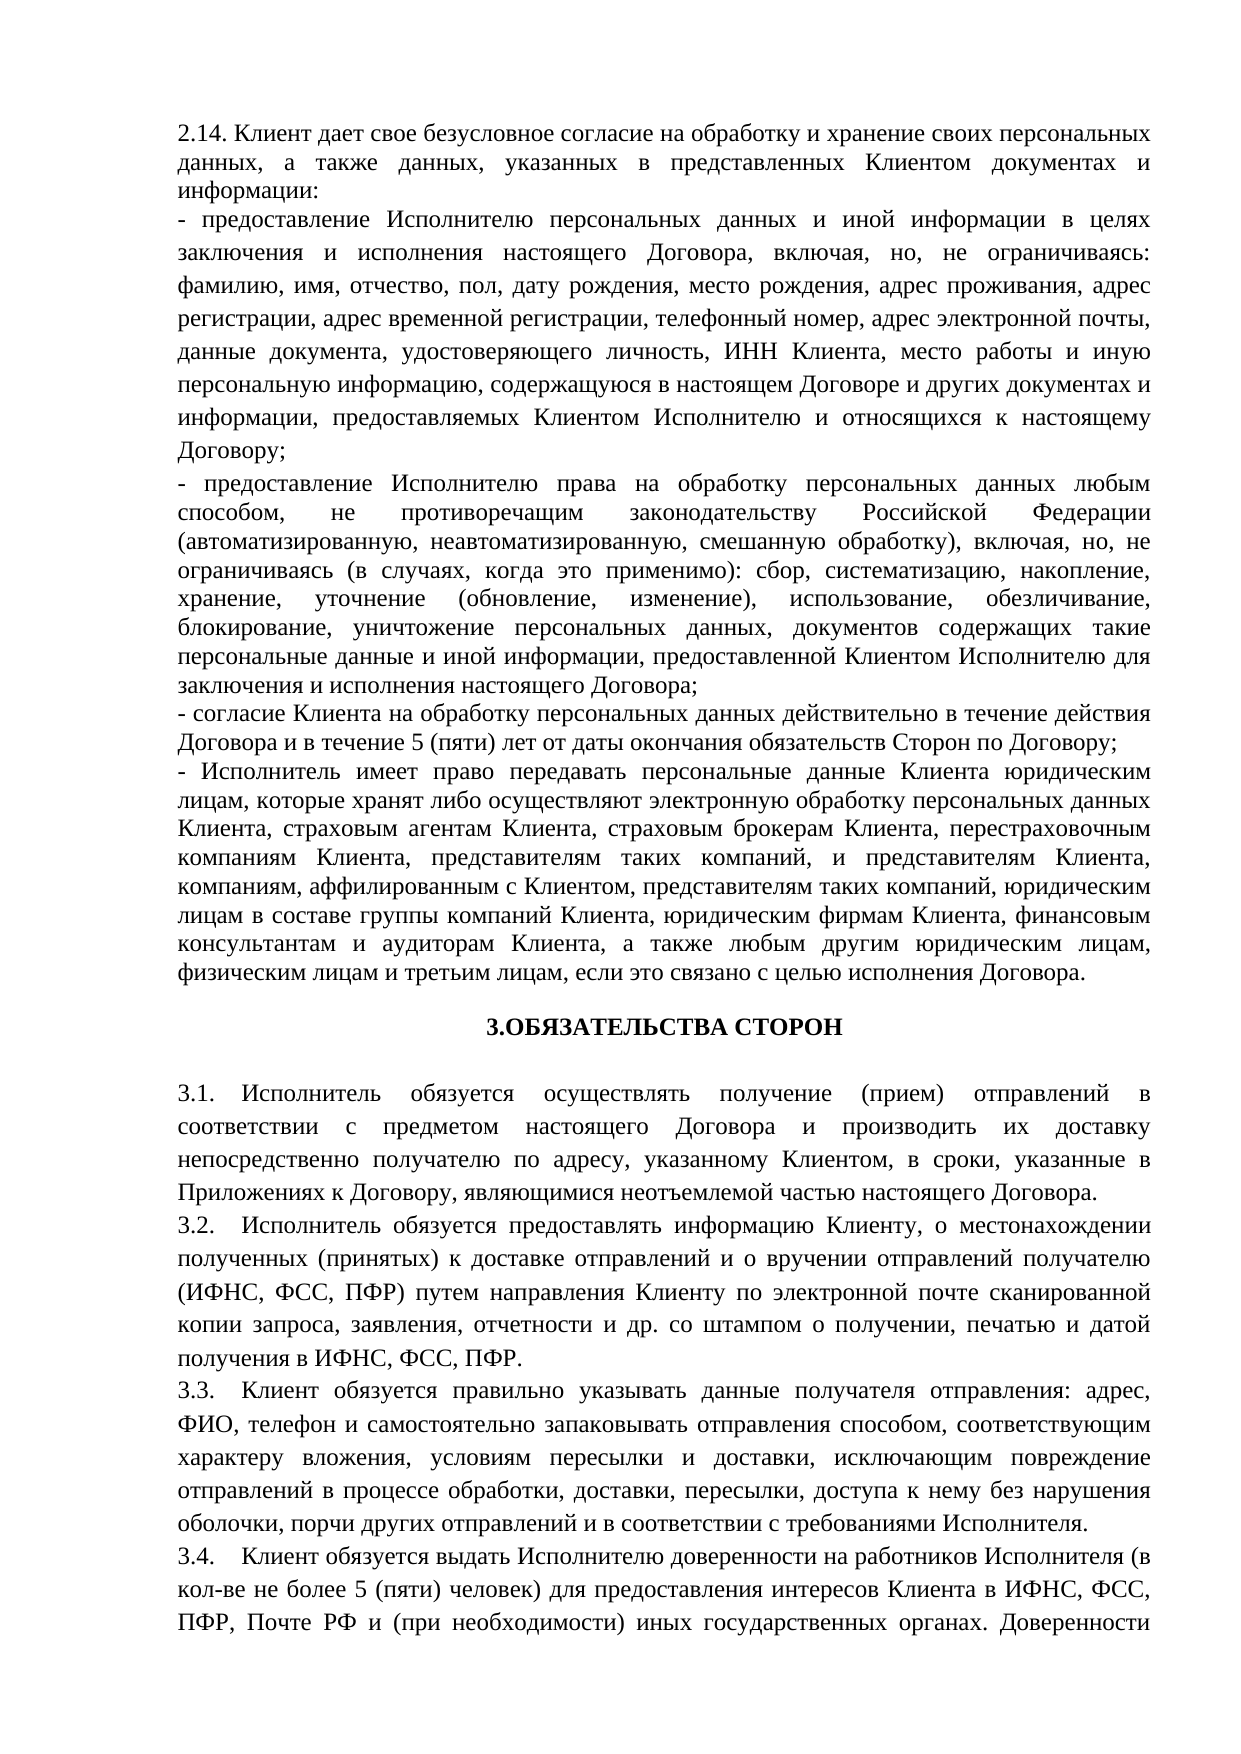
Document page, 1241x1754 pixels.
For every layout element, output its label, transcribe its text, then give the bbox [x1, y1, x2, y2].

subtitle 3.ОБЯЗАТЕЛЬСТВА СТОРОН [177, 1012, 1152, 1041]
text - предоставление Исполнителю права на обработку персональных данных любым способом, не противоречащим законодательству Российской Федерации (автоматизированную, неавтоматизированную, смешанную обработку), включая, но, не ограничиваясь (в случаях, когда это применимо): сбор, систематизацию, накопление, хранение, уточнение (обновление, изменение), использование, обезличивание, блокирование, уничтожение персональных данных, документов содержащих такие персональные данные и иной информации, предоставленной Клиентом Исполнителю для заключения и исполнения настоящего Договора; [177, 468, 1152, 698]
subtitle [177, 1541, 1152, 1636]
subtitle - предоставление Исполнителю персональных данных и иной информации в целях заключения и исполнения настоящего Договора, включая, но, не ограничиваясь: фамилию, имя, отчество, пол, дату рождения, место рождения, адрес проживания, адрес регистрации, адрес временной регистрации, телефонный номер, адрес электронной почты, данные документа, удостоверяющего личность, ИНН Клиента, место работы и иную персональную информацию, содержащуюся в настоящем Договоре и других документах и информации, предоставляемых Клиентом Исполнителю и относящихся к настоящему Договору; [177, 204, 1152, 464]
text - согласие Клиента на обработку персональных данных действительно в течение действия Договора и в течение 5 (пяти) лет от даты окончания обязательств Сторон по Договору; [177, 698, 1152, 756]
subtitle Клиент обязуется правильно указывать данные получателя отправления: адрес, ФИО, телефон и самостоятельно запаковывать отправления способом, соответствующим характеру вложения, условиям пересылки и доставки, исключающим повреждение отправлений в процессе обработки, доставки, пересылки, доступа к нему без нарушения оболочки, порчи других отправлений и в соответствии с требованиями Исполнителя. [177, 1376, 1152, 1536]
subtitle Исполнитель обязуется осуществлять получение (прием) отправлений в соответствии с предметом настоящего Договора и производить их доставку непосредственно получателю по адресу, указанному Клиентом, в сроки, указанные в Приложениях к Договору, являющимися неотъемлемой частью настоящего Договора. [177, 1078, 1152, 1206]
subtitle Исполнитель обязуется предоставлять информацию Клиенту, о местонахождении полученных (принятых) к доставке отправлений и о вручении отправлений получателю (ИФНС, ФСС, ПФР) путем направления Клиенту по электронной почте сканированной копии запроса, заявления, отчетности и др. со штампом о получении, печатью и датой получения в ИФНС, ФСС, ПФР. [177, 1211, 1152, 1371]
text - Исполнитель имеет право передавать персональные данные Клиента юридическим лицам, которые хранят либо осуществляют электронную обработку персональных данных Клиента, страховым агентам Клиента, страховым брокерам Клиента, перестраховочным компаниям Клиента, представителям таких компаний, и представителям Клиента, компаниям, аффилированным с Клиентом, представителям таких компаний, юридическим лицам в составе группы компаний Клиента, юридическим фирмам Клиента, финансовым консультантам и аудиторам Клиента, а также любым другим юридическим лицам, физическим лицам и третьим лицам, если это связано с целью исполнения Договора. [177, 756, 1152, 986]
text 2.14. Клиент дает свое безусловное согласие на обработку и хранение своих персональных данных, а также данных, указанных в представленных Клиентом документах и информации: [177, 118, 1152, 204]
